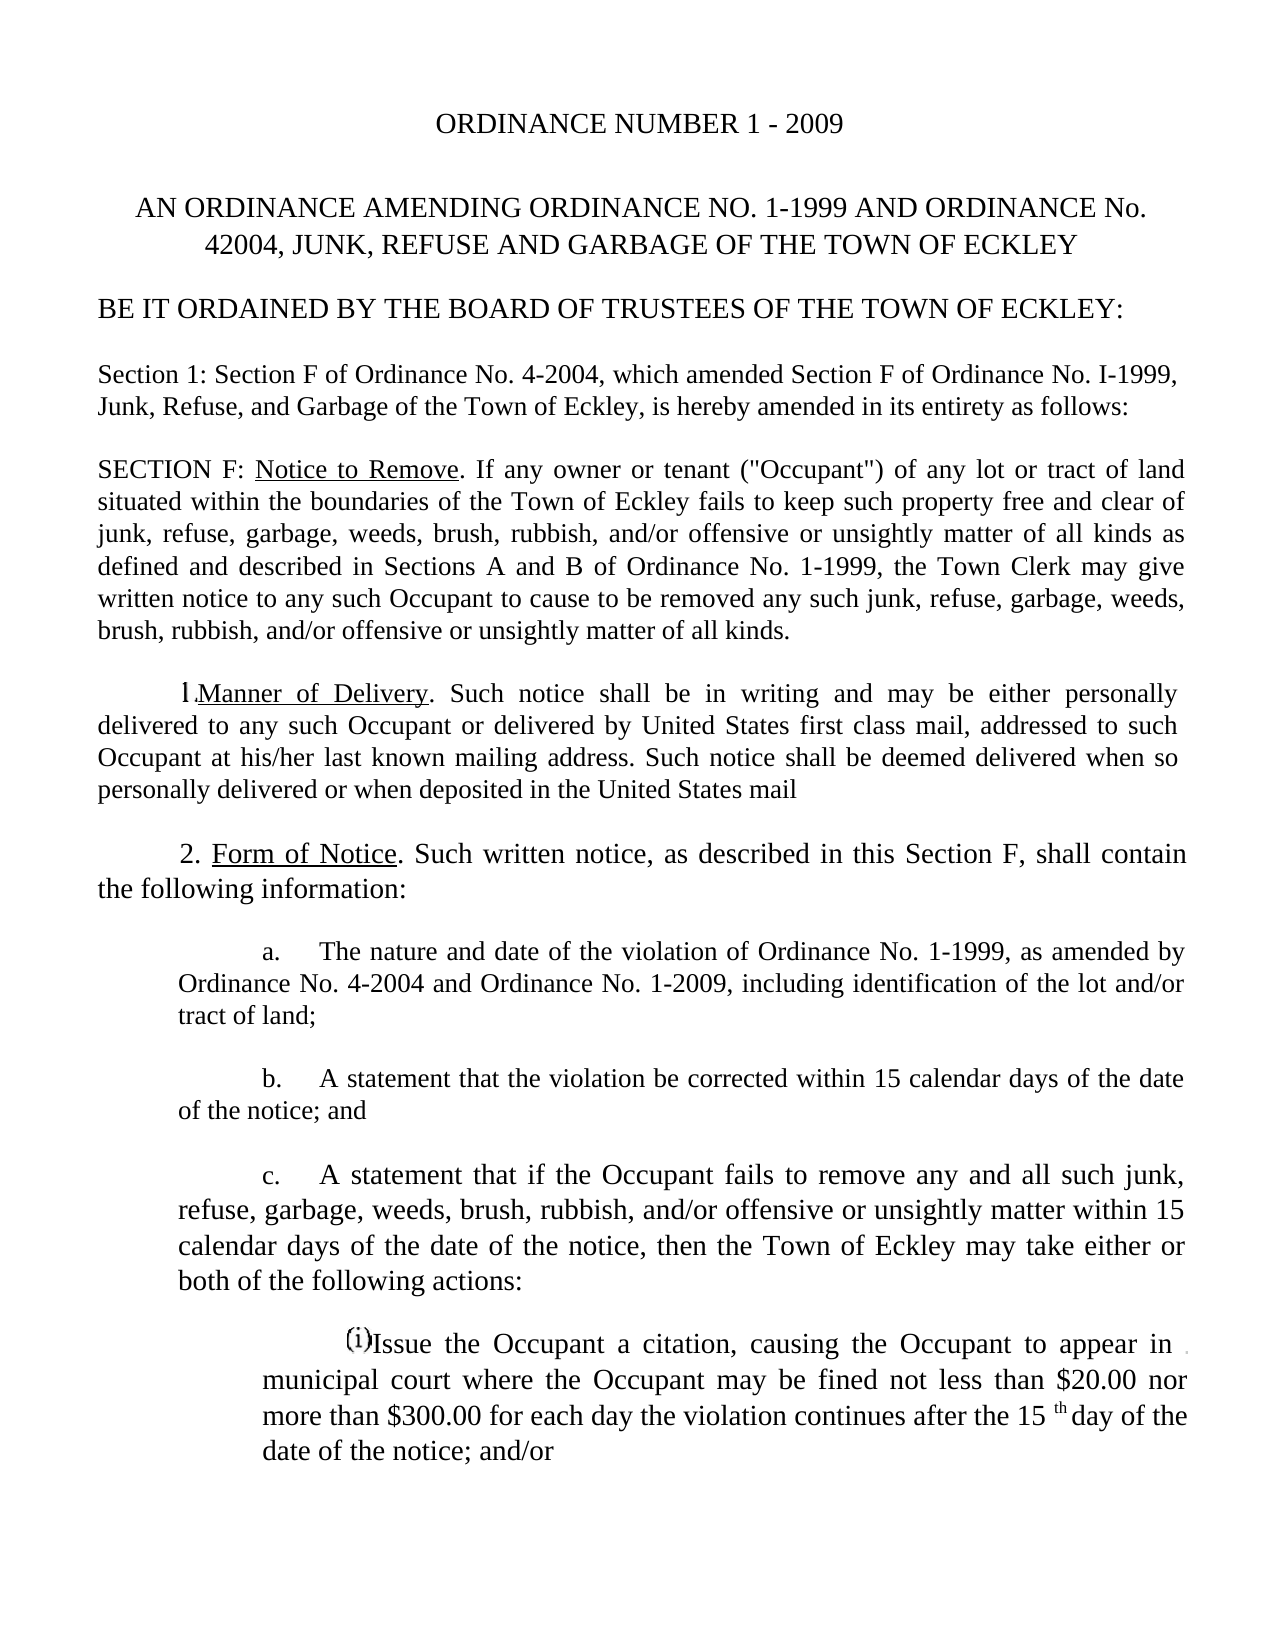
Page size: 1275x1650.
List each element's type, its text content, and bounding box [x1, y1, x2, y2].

text SECTION F: Notice to Remove. If any owner or tenant ("Occupant") of any lot or tract of land situated within the boundaries of the Town of Eckley fails to keep such property free and clear of junk, refuse, garbage, weeds, brush, rubbish, and/or offensive or unsightly matter of all kinds as defined and described in Sections A and B of Ordinance No. 1-1999, the Town Clerk may give written notice to any such Occupant to cause to be removed any such junk, refuse, garbage, weeds, brush, rubbish, and/or offensive or unsightly matter of all kinds. [97, 453, 1187, 645]
text Issue the Occupant a citation, causing the Occupant to appear in municipal court where the Occupant may be fined not less than $20.00 nor more than $300.00 for each day the violation continues after the 15 th day of the date of the notice; and/or [262, 1327, 1188, 1467]
list The nature and date of the violation of Ordinance No. 1-1999, as amended by Ordinance No. 4-2004 and Ordinance No. 1-2009, including identification of the lot and/or tract of land; [178, 935, 1186, 1031]
picture [182, 682, 198, 702]
list A statement that if the Occupant fails to remove any and all such junk, refuse, garbage, weeds, brush, rubbish, and/or offensive or unsightly matter within 15 calendar days of the date of the notice, then the Town of Eckley may take either or both of the following actions: [178, 1157, 1186, 1297]
text ORDINANCE NUMBER 1 - 2009 [94, 106, 1185, 139]
text Section 1: Section F of Ordinance No. 4-2004, which amended Section F of Ordinance No. I-1999, Junk, Refuse, and Garbage of the Town of Eckley, is hereby amended in its entirety as follows: [97, 358, 1179, 421]
picture [347, 1327, 372, 1354]
text Manner of Delivery. Such notice shall be in writing and may be either personally delivered to any such Occupant or delivered by United States first class mail, addressed to such Occupant at his/her last known mailing address. Such notice shall be deemed delivered when so personally delivered or when deposited in the United States mail [97, 677, 1179, 805]
text BE IT ORDAINED BY THE BOARD OF TRUSTEES OF THE TOWN OF ECKLEY: [97, 292, 1188, 325]
list A statement that the violation be corrected within 15 calendar days of the date of the notice; and [178, 1062, 1186, 1125]
text 2. Form of Notice. Such written notice, as described in this Section F, shall contain the following information: [97, 836, 1188, 905]
subtitle AN ORDINANCE AMENDING ORDINANCE NO. 1-1999 AND ORDINANCE No. 42004, JUNK, REFUSE AND GARBAGE OF THE TOWN OF ECKLEY [94, 190, 1188, 261]
